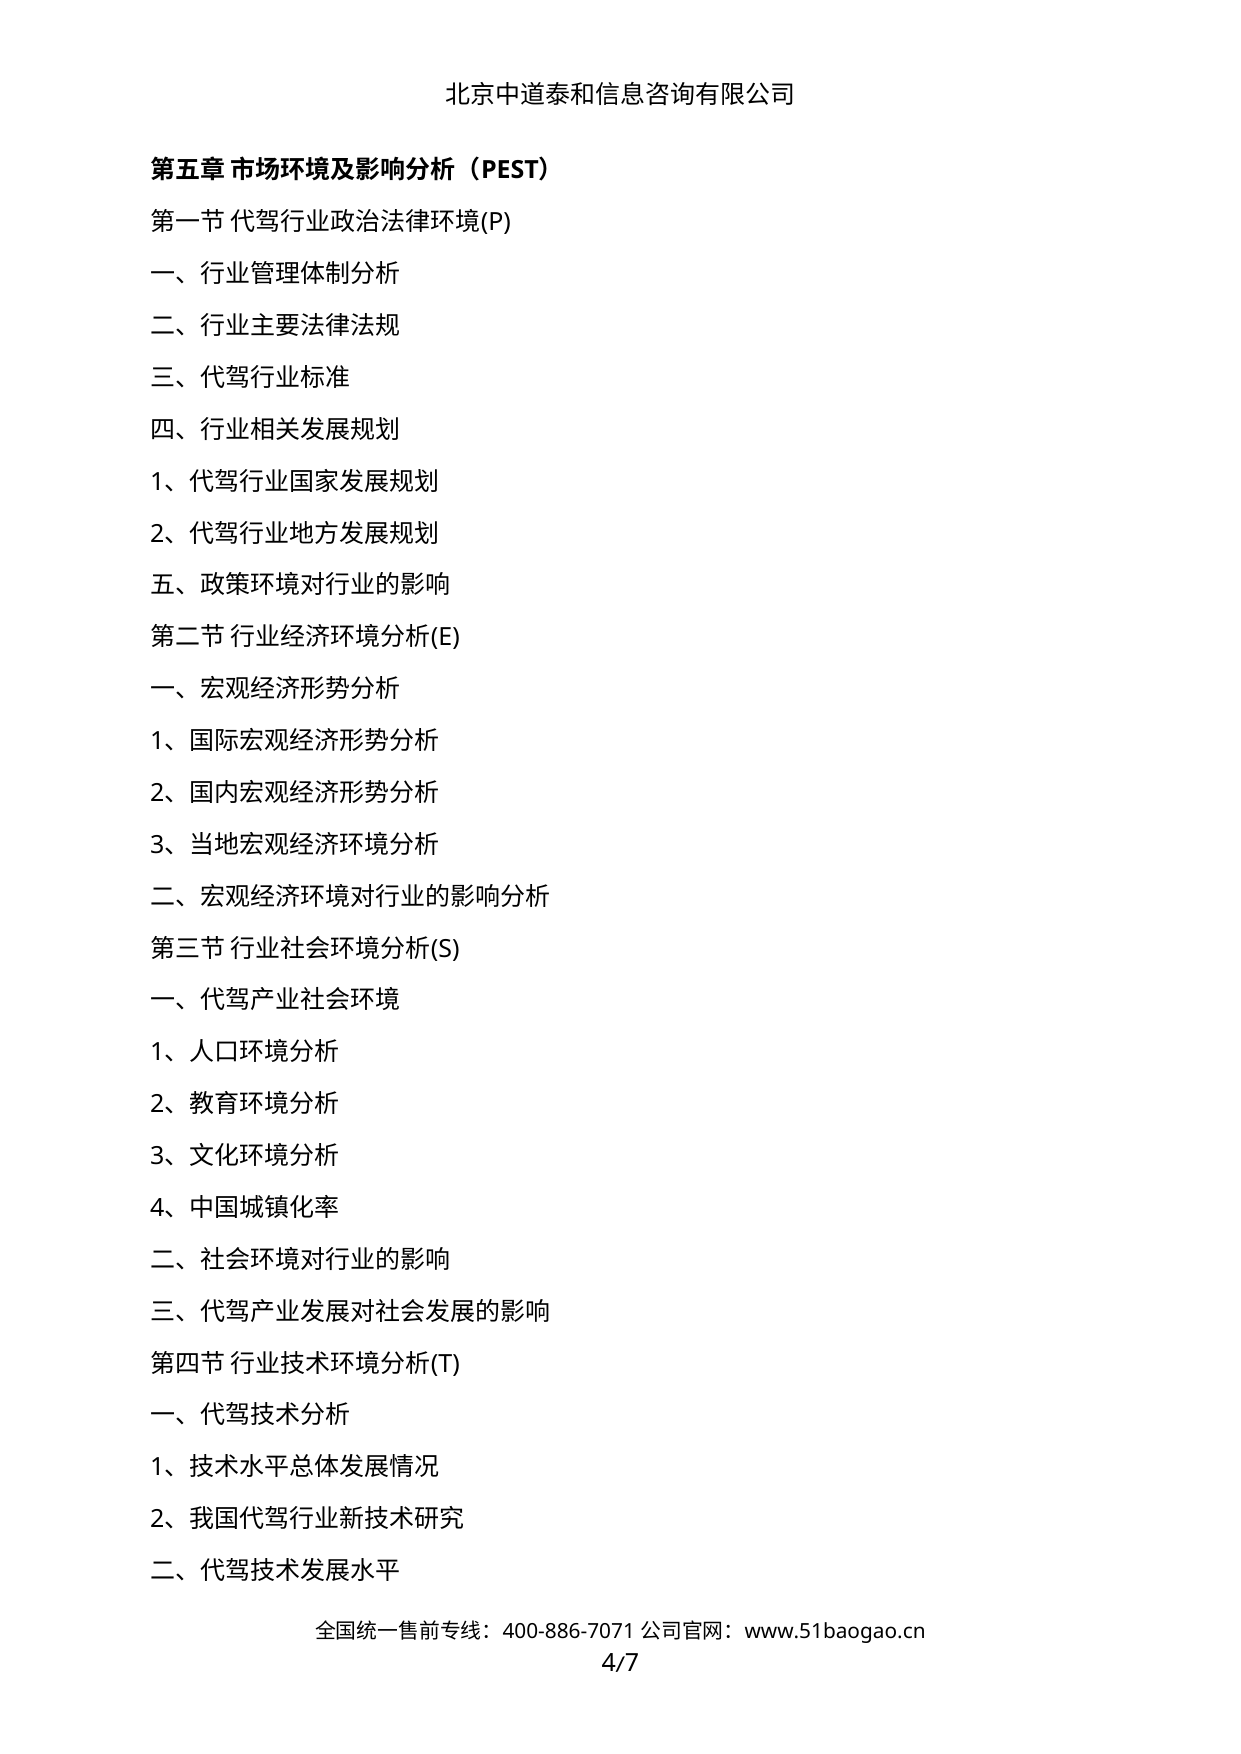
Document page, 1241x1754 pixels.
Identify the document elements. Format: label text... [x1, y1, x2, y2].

text 2、国内宏观经济形势分析 [150, 772, 1090, 809]
text 1、代驾行业国家发展规划 [150, 461, 1090, 497]
text 第三节 行业社会环境分析(S) [150, 928, 1090, 964]
text 第五章 市场环境及影响分析（PEST） [150, 150, 1090, 186]
text 3、文化环境分析 [150, 1136, 1090, 1172]
text 1、技术水平总体发展情况 [150, 1447, 1090, 1483]
text 三、代驾行业标准 [150, 357, 1090, 394]
text 第一节 代驾行业政治法律环境(P) [150, 202, 1090, 238]
text 2、教育环境分析 [150, 1084, 1090, 1120]
text 3、当地宏观经济环境分析 [150, 824, 1090, 861]
text 一、宏观经济形势分析 [150, 669, 1090, 705]
text 二、代驾技术发展水平 [150, 1551, 1090, 1587]
text 二、行业主要法律法规 [150, 306, 1090, 342]
text 4、中国城镇化率 [150, 1187, 1090, 1224]
text 2、我国代驾行业新技术研究 [150, 1499, 1090, 1535]
text 一、代驾产业社会环境 [150, 980, 1090, 1016]
text 二、社会环境对行业的影响 [150, 1239, 1090, 1276]
text 2、代驾行业地方发展规划 [150, 513, 1090, 549]
text 一、代驾技术分析 [150, 1395, 1090, 1431]
text 三、代驾产业发展对社会发展的影响 [150, 1291, 1090, 1327]
text 1、国际宏观经济形势分析 [150, 721, 1090, 757]
text 第四节 行业技术环境分析(T) [150, 1343, 1090, 1379]
text 二、宏观经济环境对行业的影响分析 [150, 876, 1090, 912]
text 一、行业管理体制分析 [150, 254, 1090, 290]
text 1、人口环境分析 [150, 1032, 1090, 1068]
text 四、行业相关发展规划 [150, 409, 1090, 446]
text 五、政策环境对行业的影响 [150, 565, 1090, 601]
text 第二节 行业经济环境分析(E) [150, 617, 1090, 653]
